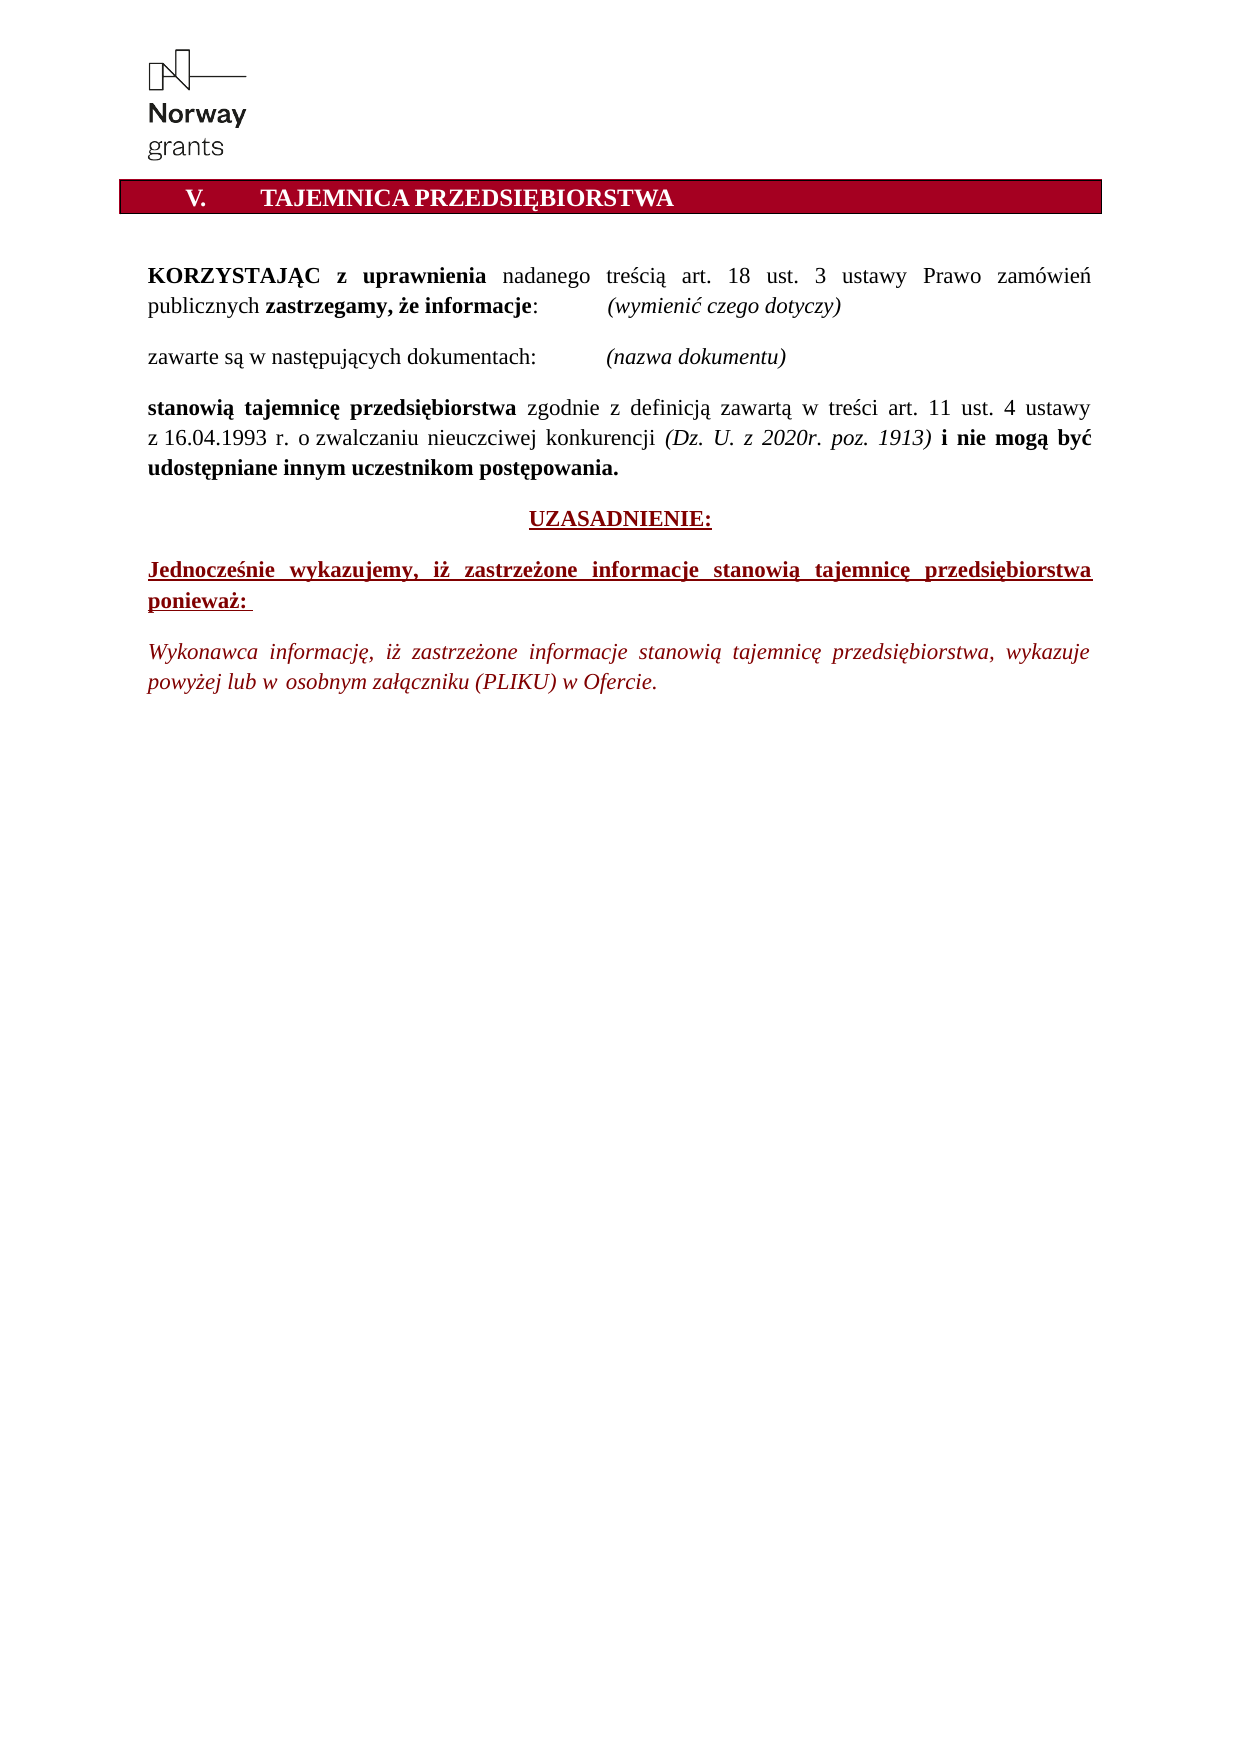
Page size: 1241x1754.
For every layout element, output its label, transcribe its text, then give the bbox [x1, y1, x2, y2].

text UZASADNIENIE: [148, 505, 1092, 532]
text Wykonawca informację, iż zastrzeżone informacje stanowią tajemnicę przedsiębiorstwa, wykazuje powyżej lub w osobnym załączniku (PLIKU) w Ofercie. [148, 638, 1092, 694]
text KORZYSTAJĄC z uprawnienia nadanego treścią art. 18 ust. 3 ustawy Prawo zamówień publicznych zastrzegamy, że informacje: (wymienić czego dotyczy) [148, 262, 1092, 318]
list TAJEMNICA PRZEDSIĘBIORSTWA [121, 181, 1101, 213]
picture [147, 49, 247, 161]
text stanowią tajemnicę przedsiębiorstwa zgodnie z definicją zawartą w treści art. 11 ust. 4 ustawy z 16.04.1993 r. o zwalczaniu nieuczciwej konkurencji (Dz. U. z 2020r. poz. 1913) i nie mogą być udostępniane innym uczestnikom postępowania. [148, 394, 1092, 481]
text zawarte są w następujących dokumentach: (nazwa dokumentu) [148, 343, 1092, 369]
text Jednocześnie wykazujemy, iż zastrzeżone informacje stanowią tajemnicę przedsiębiorstwa ponieważ: [148, 556, 1092, 579]
text Jednocześnie wykazujemy, iż zastrzeżone informacje stanowią tajemnicę przedsiębiorstwa ponieważ: [148, 581, 1092, 613]
